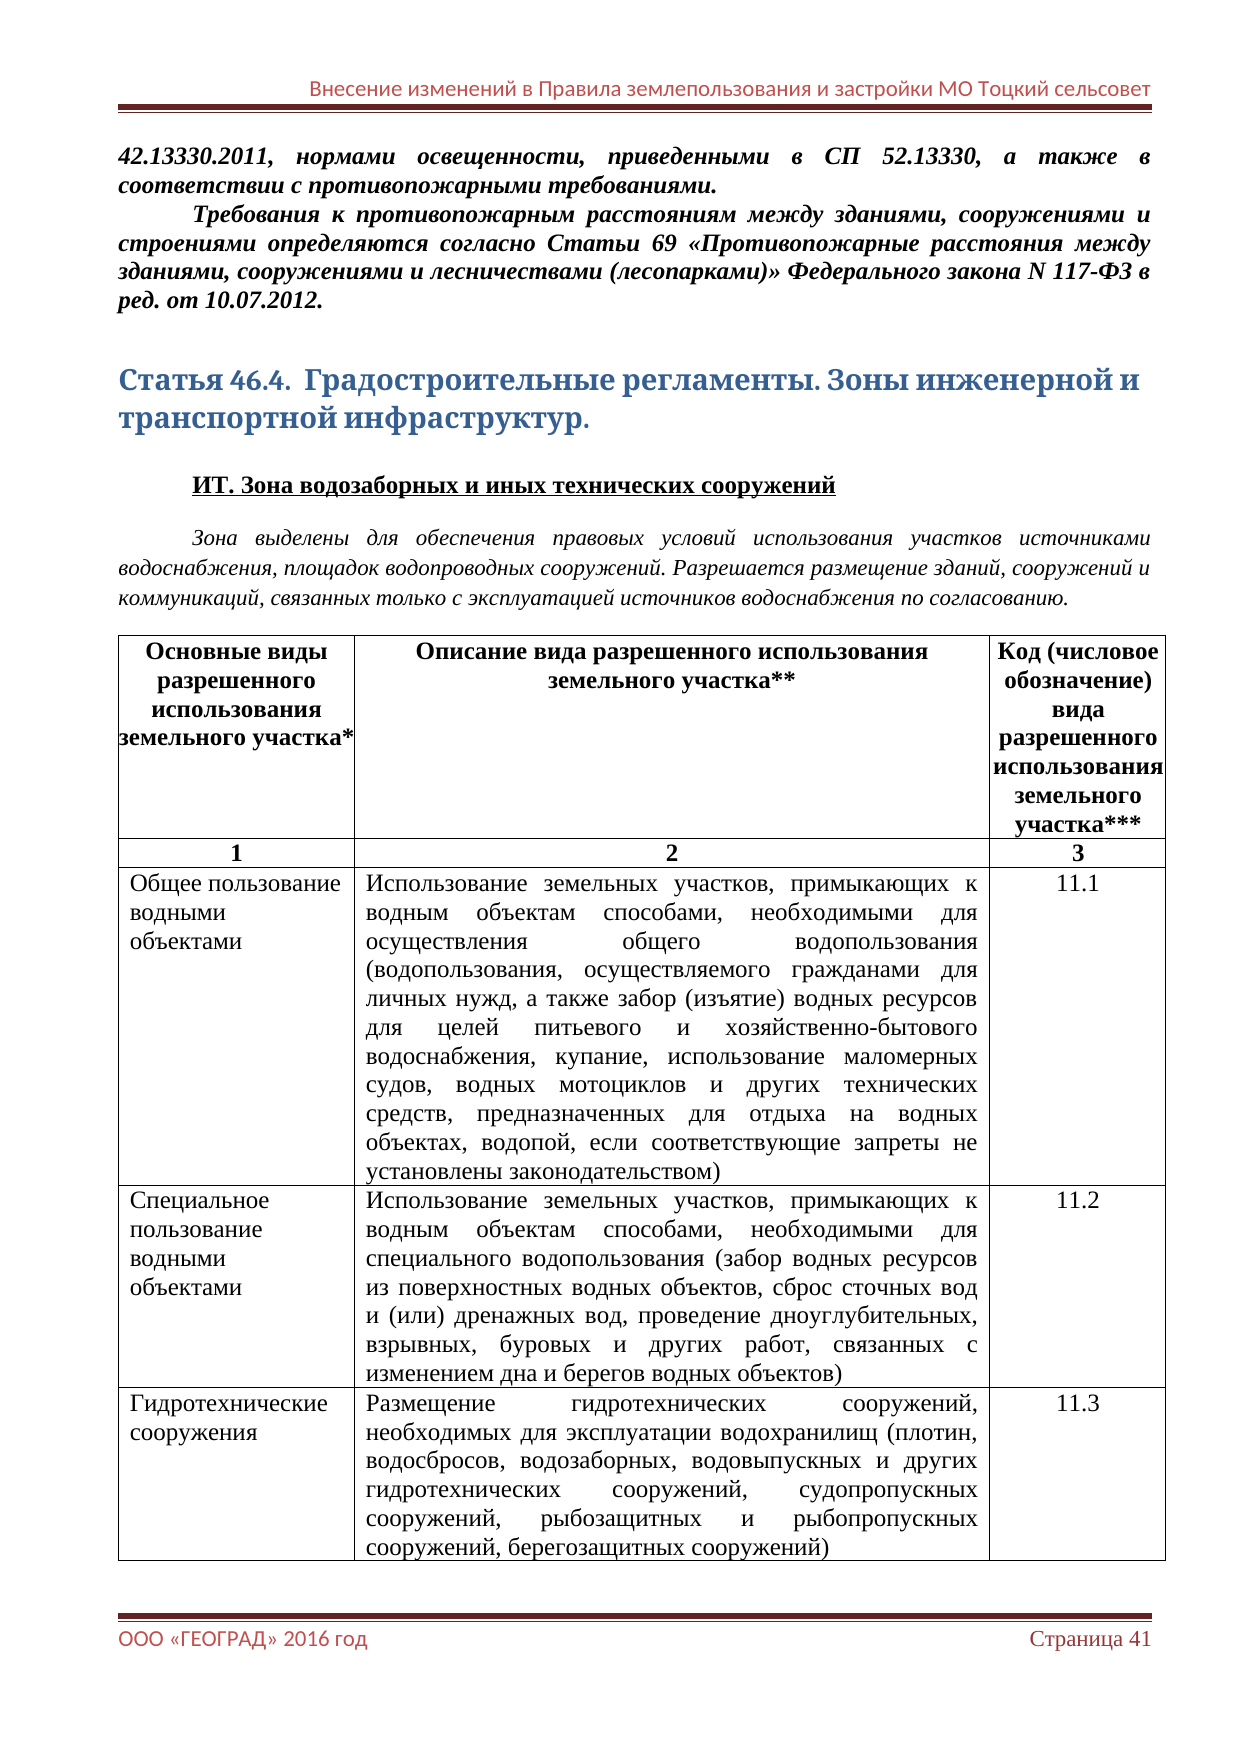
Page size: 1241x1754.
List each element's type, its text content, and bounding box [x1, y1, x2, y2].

table_cell Специальное пользование водными объектами [119, 1186, 354, 1387]
table_cell 11.1 [990, 868, 1165, 1184]
text ИТ. Зона водозаборных и иных технических сооружений [118, 470, 1152, 498]
text Требования к противопожарным расстояниям между зданиями, сооружениями и строениями определяются согласно Статьи 69 «Противопожарные расстояния между зданиями, сооружениями и лесничествами (лесопарками)» Федерального закона N 117-ФЗ в ред. от 10.07.2012. [118, 199, 1152, 314]
table_cell Размещение гидротехнических сооружений, необходимых для эксплуатации водохранилищ (плотин, водосбросов, водозаборных, водовыпускных и других гидротехнических сооружений, судопропускных сооружений, рыбозащитных и рыбопропускных сооружений, берегозащитных сооружений) [355, 1388, 989, 1560]
table_header Основные виды разрешенного использования земельного участка* [119, 636, 354, 837]
table_cell Гидротехнические сооружения [119, 1388, 354, 1560]
table_header Описание вида разрешенного использования земельного участка** [355, 636, 989, 837]
table_cell 11.3 [990, 1388, 1165, 1560]
table_cell 2 [355, 839, 989, 867]
table_cell 11.2 [990, 1186, 1165, 1387]
table_header Код (числовое обозначение) вида разрешенного использования земельного участка*** [990, 636, 1165, 837]
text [118, 141, 1152, 199]
table_cell Использование земельных участков, примыкающих к водным объектам способами, необходимыми для специального водопользования (забор водных ресурсов из поверхностных водных объектов, сброс сточных вод и (или) дренажных вод, проведение дноуглубительных, взрывных, буровых и других работ, связанных с изменением дна и берегов водных объектов) [355, 1186, 989, 1387]
table_cell 1 [119, 839, 354, 867]
table_cell 3 [990, 839, 1165, 867]
table_cell Общее пользование водными объектами [119, 868, 354, 1184]
text Зона выделены для обеспечения правовых условий использования участков источниками водоснабжения, площадок водопроводных сооружений. Разрешается размещение зданий, сооружений и коммуникаций, связанных только с эксплуатацией источников водоснабжения по согласованию. [118, 524, 1152, 610]
table_cell Использование земельных участков, примыкающих к водным объектам способами, необходимыми для осуществления общего водопользования (водопользования, осуществляемого гражданами для личных нужд, а также забор (изъятие) водных ресурсов для целей питьевого и хозяйственно-бытового водоснабжения, купание, использование маломерных судов, водных мотоциклов и других технических средств, предназначенных для отдыха на водных объектах, водопой, если соответствующие запреты не установлены законодательством) [355, 868, 989, 1184]
subtitle Статья 46.4. Градостроительные регламенты. Зоны инженерной и транспортной инфраструктур. [118, 364, 1152, 436]
